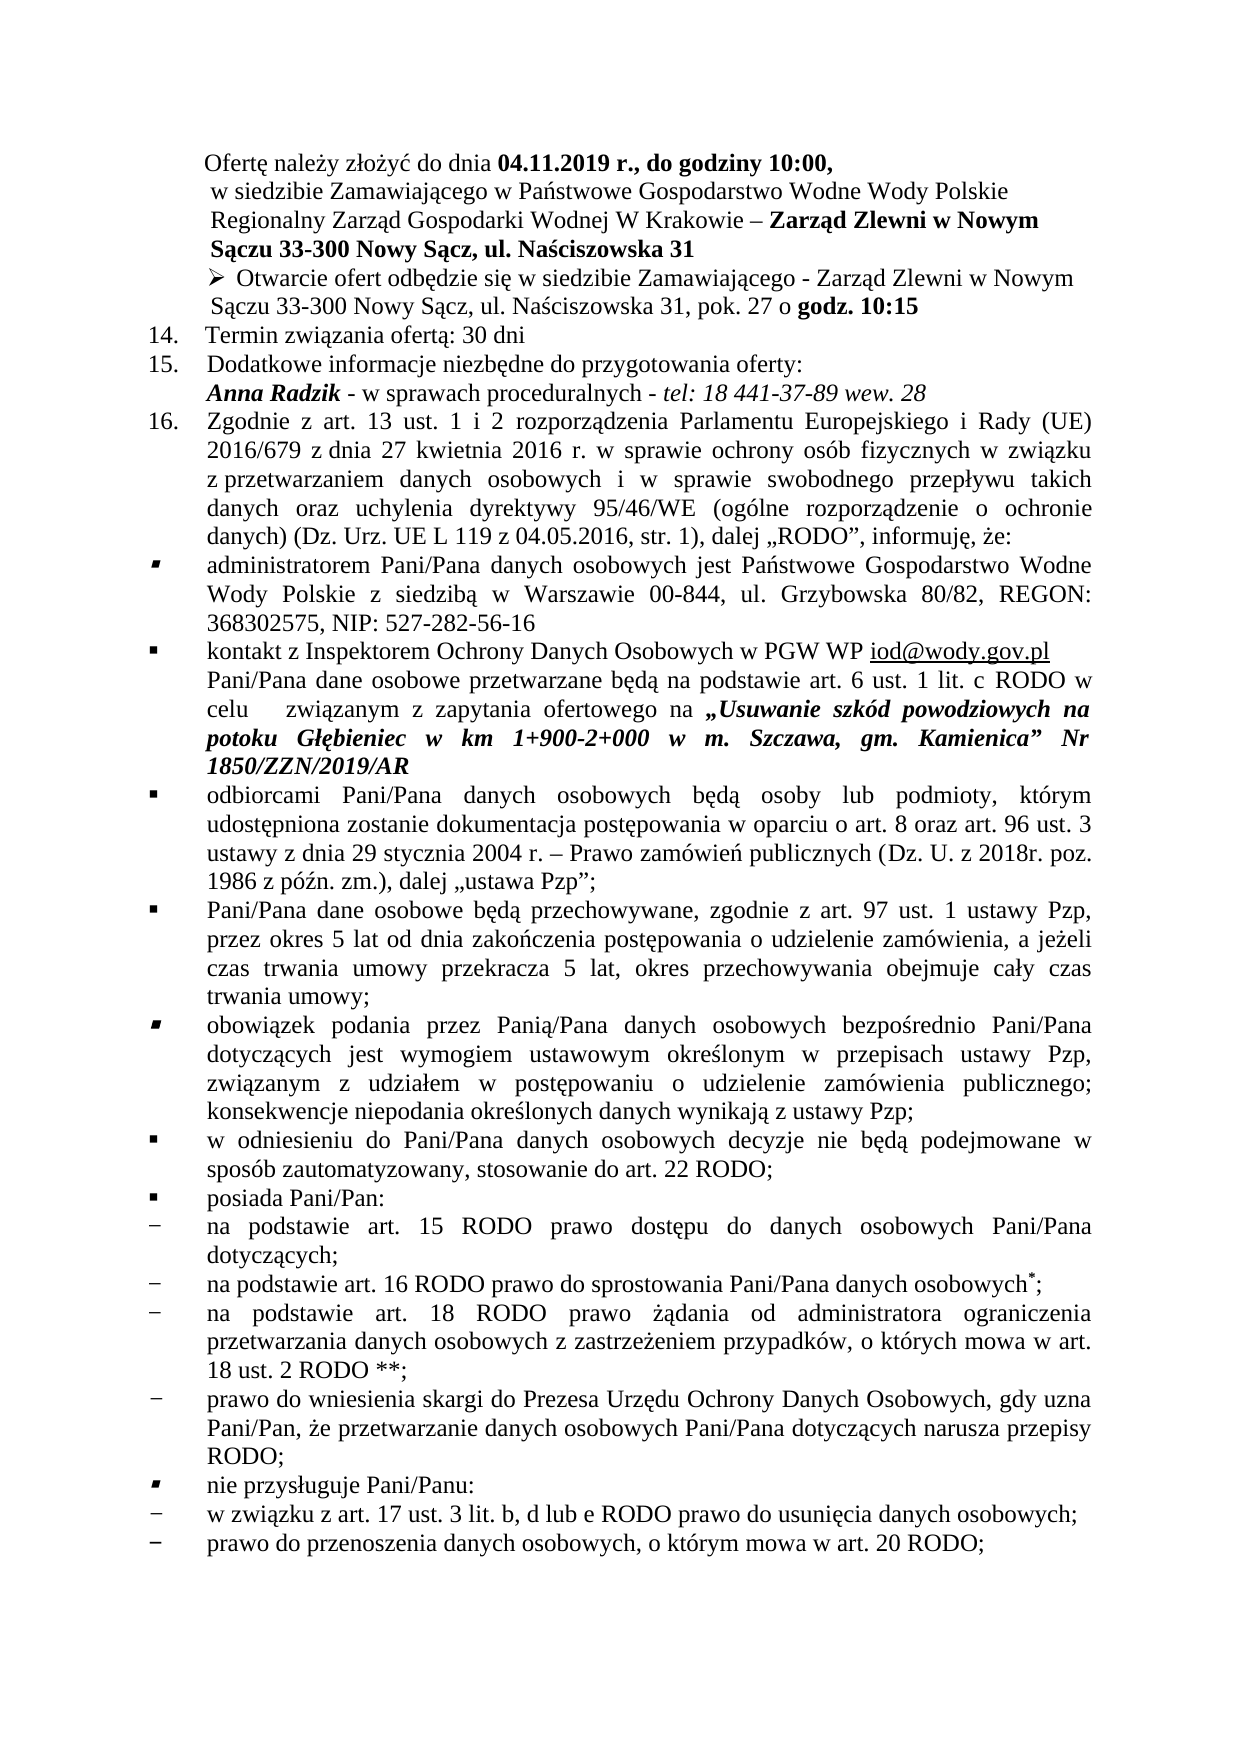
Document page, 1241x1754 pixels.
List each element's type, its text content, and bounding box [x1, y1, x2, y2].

text Ofertę należy złożyć do dnia 04.11.2019 r., do godziny 10:00, [148, 148, 1093, 176]
text Pani/Pana dane osobowe przetwarzane będą na podstawie art. 6 ust. 1 lit. c RODO w celu związanym z zapytania ofertowego na „Usuwanie szkód powodziowych na potoku Głębieniec w km 1+900-2+000 w m. Szczawa, gm. Kamienica” Nr 1850/ZZN/2019/AR [207, 665, 1093, 780]
list prawo do wniesienia skargi do Prezesa Urzędu Ochrony Danych Osobowych, gdy uzna Pani/Pan, że przetwarzanie danych osobowych Pani/Pana dotyczących narusza przepisy RODO; [148, 1384, 1093, 1470]
text Regionalny Zarząd Gospodarki Wodnej W Krakowie – Zarząd Zlewni w Nowym [148, 205, 1093, 234]
list w związku z art. 17 ust. 3 lit. b, d lub e RODO prawo do usunięcia danych osobowych; [148, 1499, 1093, 1528]
list posiada Pani/Pan: [148, 1183, 1093, 1211]
text w siedzibie Zamawiającego w Państwowe Gospodarstwo Wodne Wody Polskie [148, 176, 1093, 205]
list obowiązek podania przez Panią/Pana danych osobowych bezpośrednio Pani/Pana dotyczących jest wymogiem ustawowym określonym w przepisach ustawy Pzp, związanym z udziałem w postępowaniu o udzielenie zamówienia publicznego; konsekwencje niepodania określonych danych wynikają z ustawy Pzp; [148, 1010, 1093, 1125]
list prawo do przenoszenia danych osobowych, o którym mowa w art. 20 RODO; [148, 1528, 1093, 1556]
text Sączu 33-300 Nowy Sącz, ul. Naściszowska 31 [148, 234, 1093, 263]
list administratorem Pani/Pana danych osobowych jest Państwowe Gospodarstwo Wodne Wody Polskie z siedzibą w Warszawie 00-844, ul. Grzybowska 80/82, REGON: 368302575, NIP: 527-282-56-16 [148, 550, 1093, 636]
list na podstawie art. 18 RODO prawo żądania od administratora ograniczenia przetwarzania danych osobowych z zastrzeżeniem przypadków, o których mowa w art. 18 ust. 2 RODO **; [148, 1298, 1093, 1384]
list Zgodnie z art. 13 ust. 1 i 2 rozporządzenia Parlamentu Europejskiego i Rady (UE) 2016/679 z dnia 27 kwietnia 2016 r. w sprawie ochrony osób fizycznych w związku z przetwarzaniem danych osobowych i w sprawie swobodnego przepływu takich danych oraz uchylenia dyrektywy 95/46/WE (ogólne rozporządzenie o ochronie danych) (Dz. Urz. UE L 119 z 04.05.2016, str. 1), dalej „RODO”, informuję, że: [148, 406, 1093, 550]
list na podstawie art. 16 RODO prawo do sprostowania Pani/Pana danych osobowych*; [148, 1269, 1093, 1298]
list Termin związania ofertą: 30 dni [148, 320, 1093, 349]
list Anna Radzik - w sprawach proceduralnych - tel: 18 441-37-89 wew. 28 [207, 378, 1093, 406]
list kontakt z Inspektorem Ochrony Danych Osobowych w PGW WP iod@wody.gov.pl [148, 636, 1093, 665]
list odbiorcami Pani/Pana danych osobowych będą osoby lub podmioty, którym udostępniona zostanie dokumentacja postępowania w oparciu o art. 8 oraz art. 96 ust. 3 ustawy z dnia 29 stycznia 2004 r. – Prawo zamówień publicznych (Dz. U. z 2018r. poz. 1986 z późn. zm.), dalej „ustawa Pzp”; [148, 780, 1093, 895]
list Otwarcie ofert odbędzie się w siedzibie Zamawiającego - Zarząd Zlewni w Nowym [207, 263, 1093, 291]
list nie przysługuje Pani/Panu: [148, 1470, 1093, 1499]
text Sączu 33-300 Nowy Sącz, ul. Naściszowska 31, pok. 27 o godz. 10:15 [148, 291, 1093, 320]
list Pani/Pana dane osobowe będą przechowywane, zgodnie z art. 97 ust. 1 ustawy Pzp, przez okres 5 lat od dnia zakończenia postępowania o udzielenie zamówienia, a jeżeli czas trwania umowy przekracza 5 lat, okres przechowywania obejmuje cały czas trwania umowy; [148, 895, 1093, 1010]
list w odniesieniu do Pani/Pana danych osobowych decyzje nie będą podejmowane w sposób zautomatyzowany, stosowanie do art. 22 RODO; [148, 1125, 1093, 1183]
list Dodatkowe informacje niezbędne do przygotowania oferty: [148, 349, 1093, 378]
list na podstawie art. 15 RODO prawo dostępu do danych osobowych Pani/Pana dotyczących; [148, 1211, 1093, 1269]
